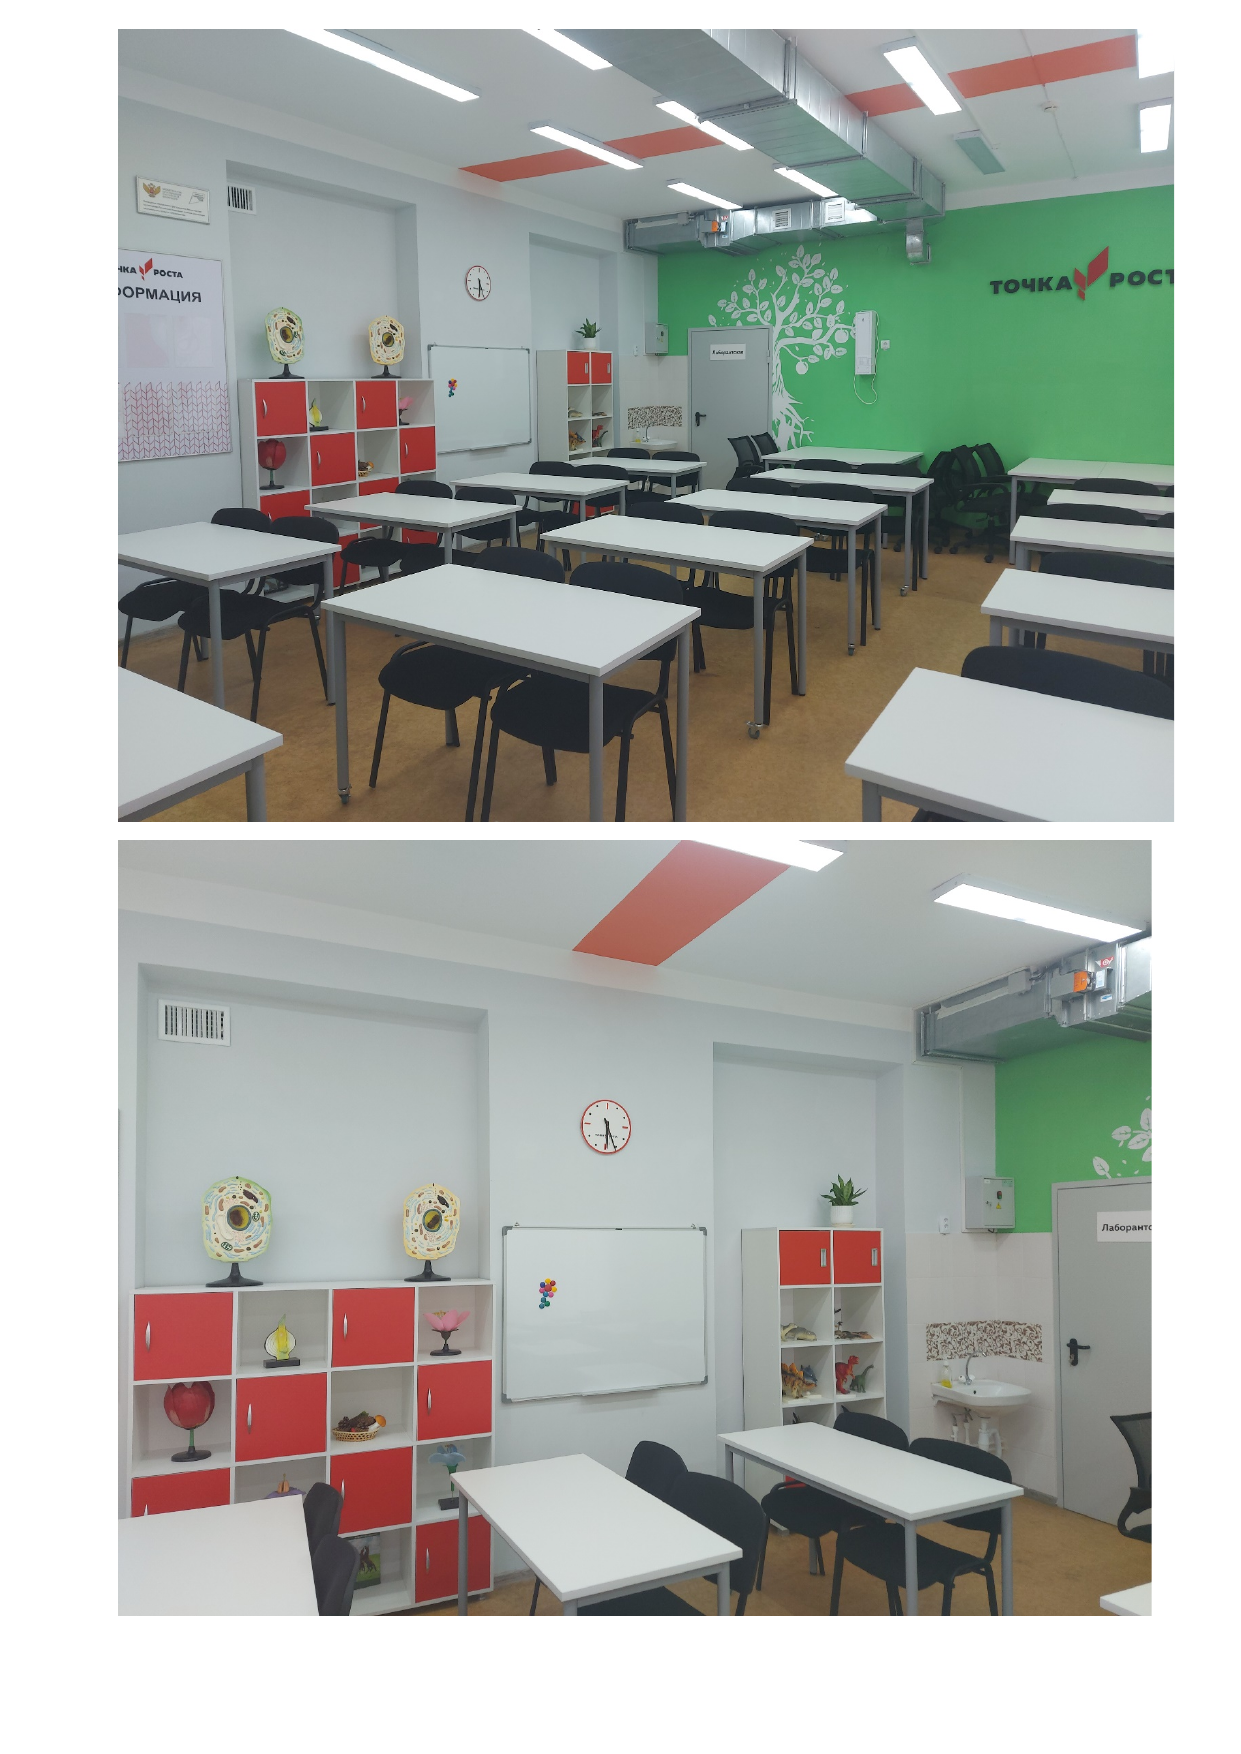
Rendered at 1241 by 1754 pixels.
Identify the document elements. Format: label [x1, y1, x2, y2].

picture [118, 29, 1175, 822]
picture [118, 840, 1152, 1616]
